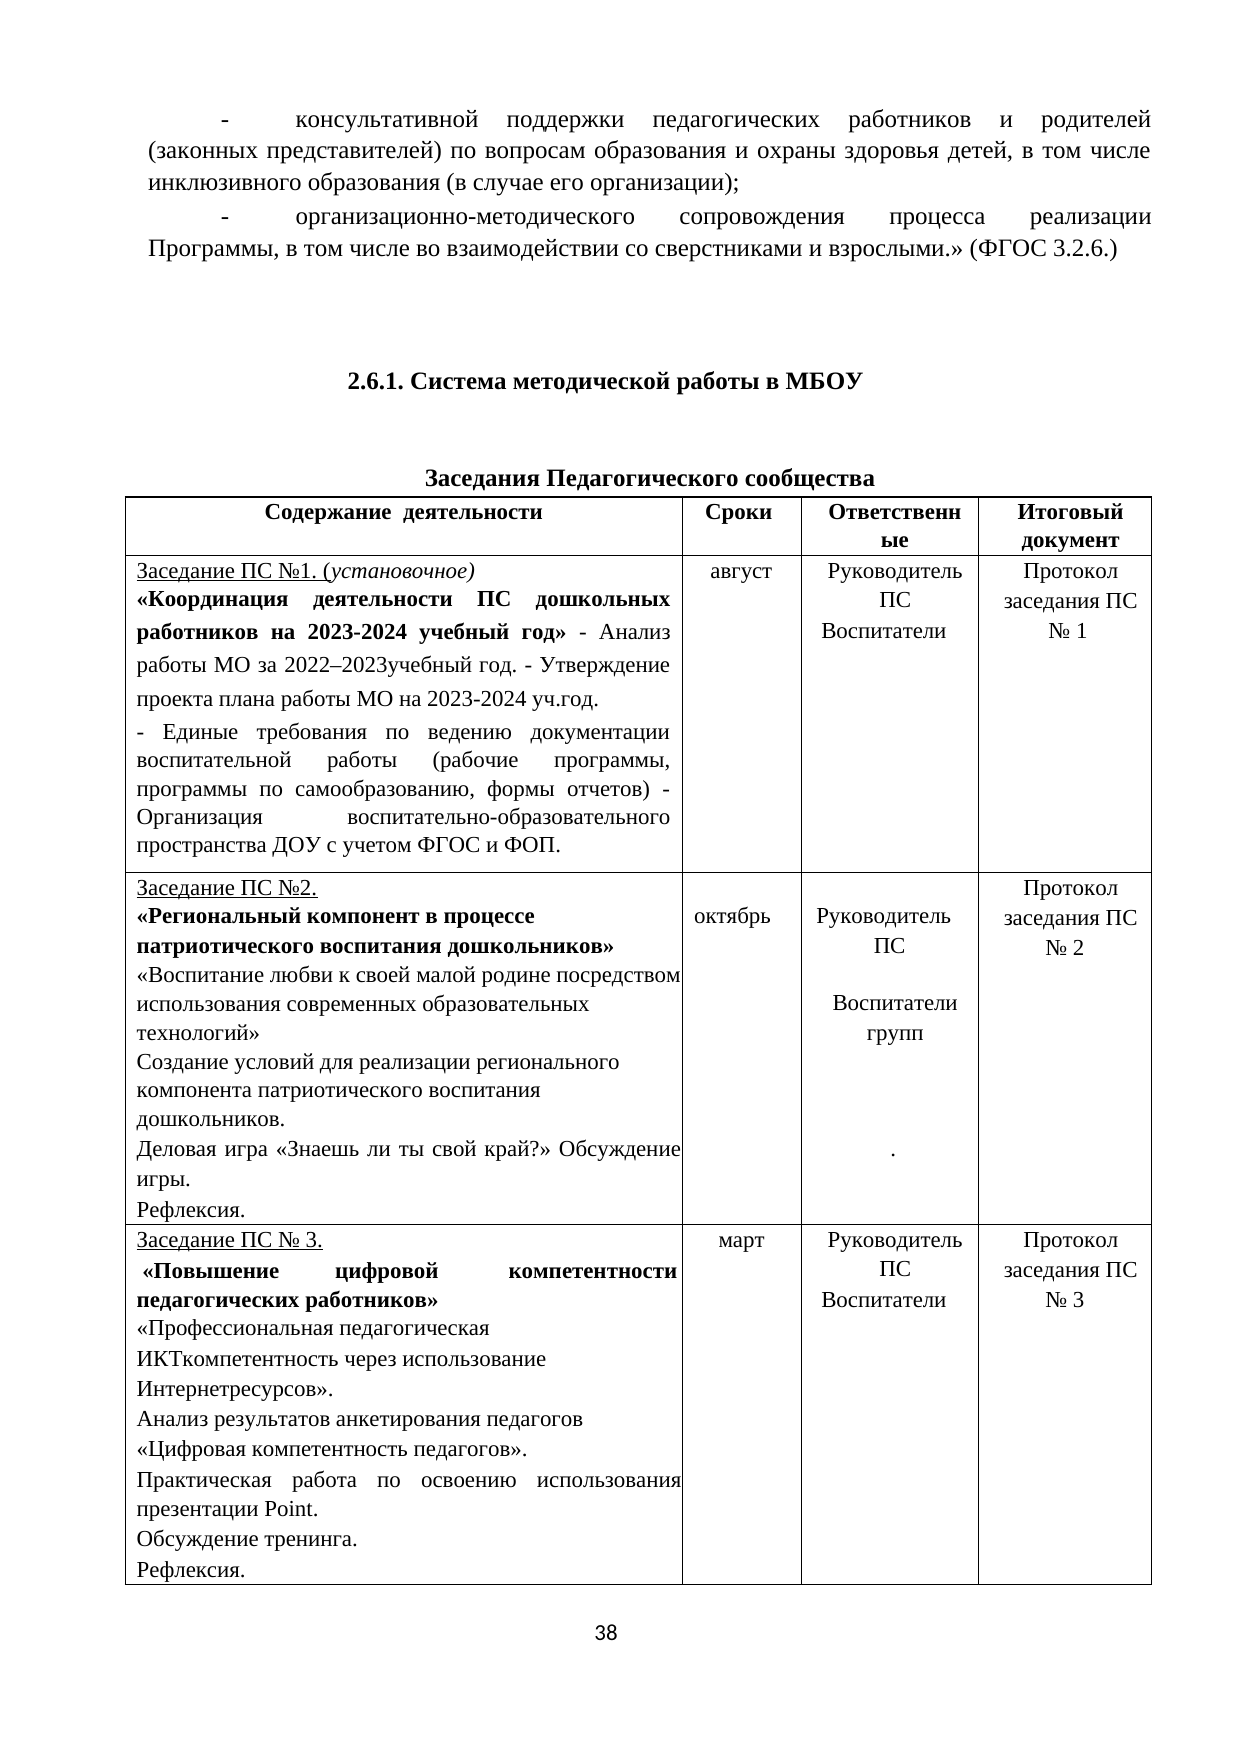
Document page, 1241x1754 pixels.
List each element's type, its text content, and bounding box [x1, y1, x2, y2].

table_header Итоговый документ [979, 498, 1151, 555]
list организационно-методического сопровождения процесса реализации Программы, в том числе во взаимодействии со сверстниками и взрослыми.» (ФГОС 3.2.6.) [148, 201, 1152, 261]
table_cell Руководитель ПС Воспитатели групп . [802, 873, 978, 1224]
table_cell Руководитель ПС Воспитатели [802, 1225, 978, 1584]
table_cell март [683, 1225, 801, 1584]
table_header Ответственн ые [802, 498, 978, 555]
list консультативной поддержки педагогических работников и родителей (законных представителей) по вопросам образования и охраны здоровья детей, в том числе инклюзивного образования (в случае его организации); [148, 104, 1152, 196]
table_cell Протокол заседания ПС № 1 [979, 556, 1151, 872]
table_cell октябрь [683, 873, 801, 1224]
table_header Содержание деятельности [126, 498, 682, 555]
table_cell Заседание ПС №2. «Региональный компонент в процессе патриотического воспитания дошкольников» «Воспитание любви к своей малой родине посредством использования современных образовательных технологий» Создание условий для реализации регионального компонента патриотического воспитания дошкольников. Деловая игра «Знаешь ли ты свой край?» Обсуждение игры. Рефлексия. [126, 873, 682, 1224]
table_cell Заседание ПС №1. (установочное) «Координация деятельности ПС дошкольных работников на 2023-2024 учебный год» - Анализ работы МО за 2022–2023учебный год. - Утверждение проекта плана работы МО на 2023-2024 уч.год. - Единые требования по ведению документации воспитательной работы (рабочие программы, программы по самообразованию, формы отчетов) - Организация воспитательно-образовательного пространства ДОУ с учетом ФГОС и ФОП. [126, 556, 682, 872]
text 2.6.1. Система методической работы в МБОУ [148, 366, 1063, 395]
table_cell Протокол заседания ПС № 2 [979, 873, 1151, 1224]
table_cell Руководитель ПС Воспитатели [802, 556, 978, 872]
table_cell Протокол заседания ПС № 3 [979, 1225, 1151, 1584]
table_header Сроки [683, 498, 801, 555]
table_cell Заседание ПС № 3. «Повышение цифровой компетентности педагогических работников» «Профессиональная педагогическая ИКТкомпетентность через использование Интернетресурсов». Анализ результатов анкетирования педагогов «Цифровая компетентность педагогов». Практическая работа по освоению использования презентации Point. Обсуждение тренинга. Рефлексия. [126, 1225, 682, 1584]
text Заседания Педагогического сообщества [424, 463, 1078, 492]
table_cell август [683, 556, 801, 872]
